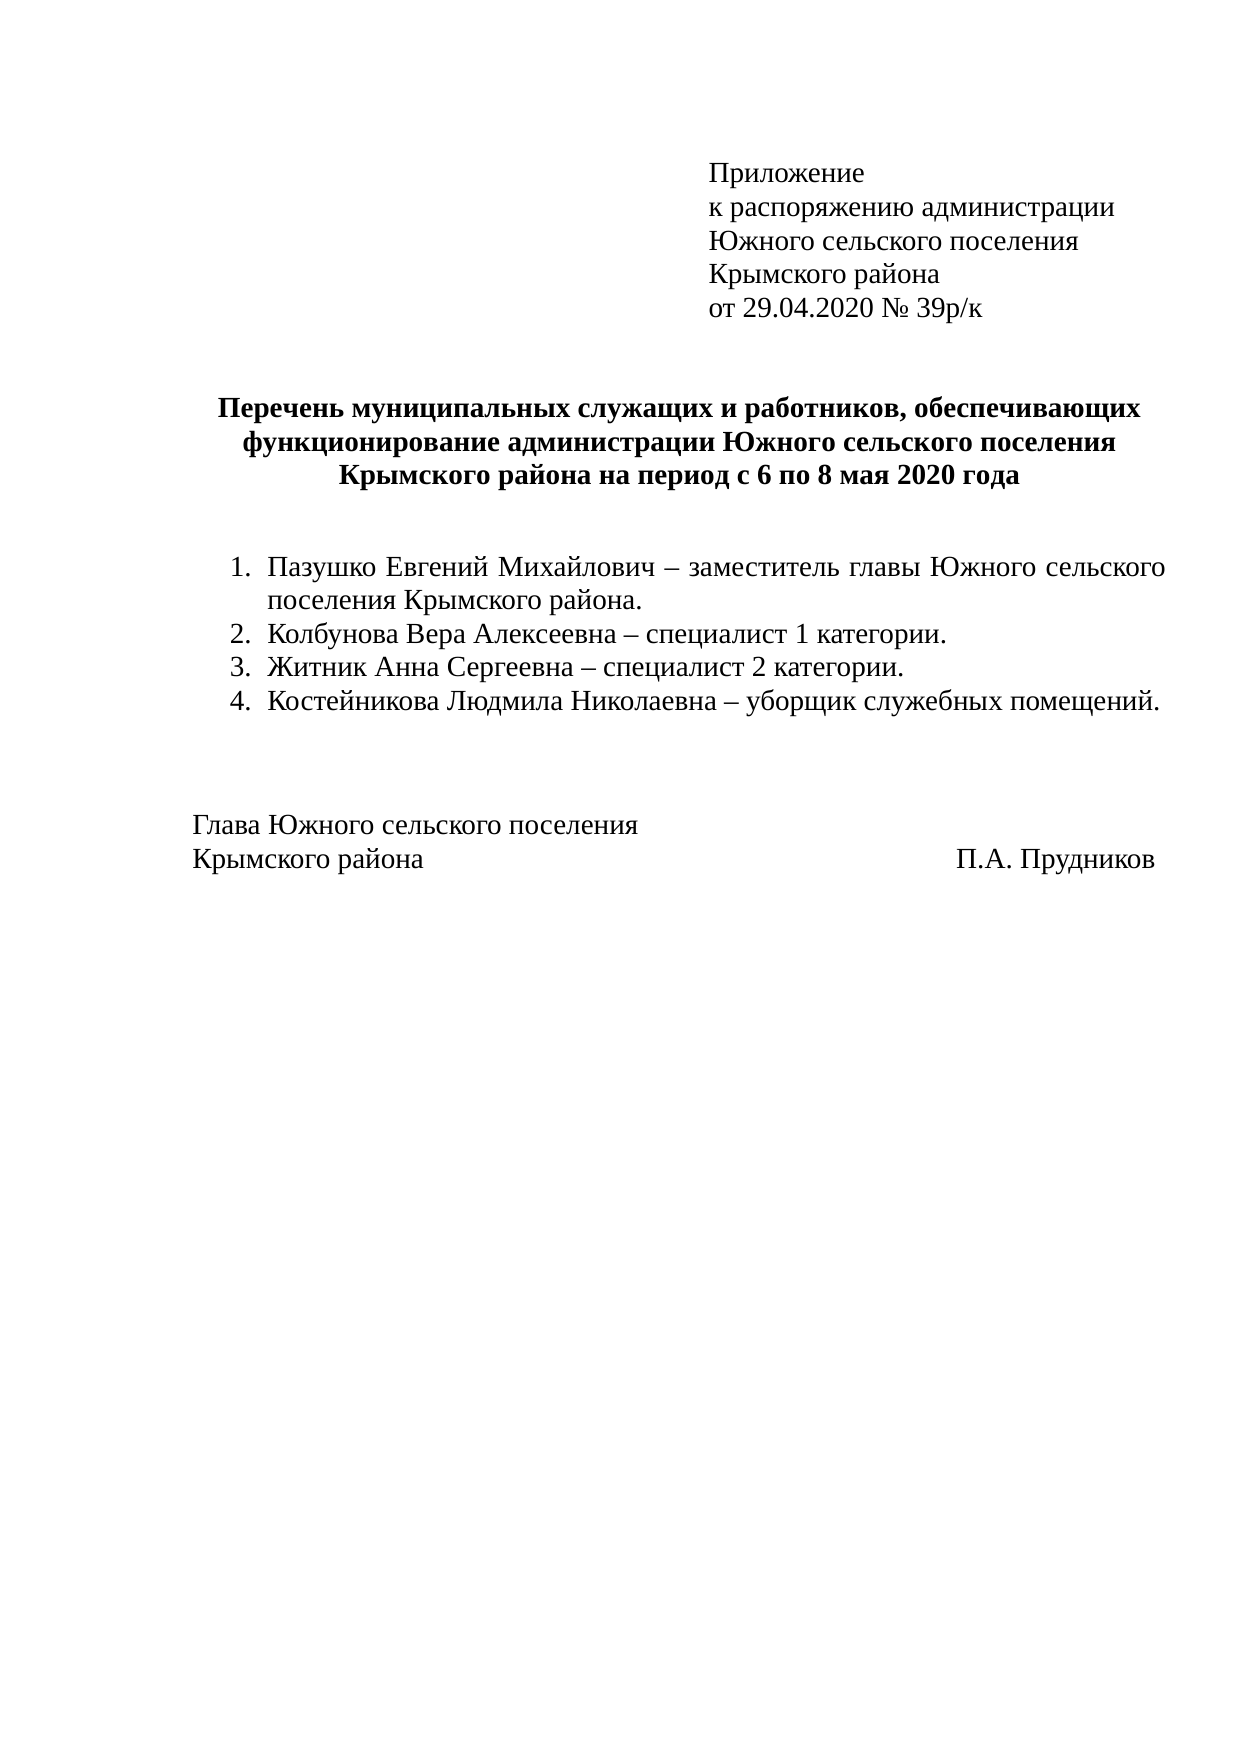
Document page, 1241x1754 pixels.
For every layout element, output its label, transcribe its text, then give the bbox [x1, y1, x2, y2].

text от 29.04.2020 № 39р/к [708, 290, 1167, 323]
text Южного сельского поселения [708, 223, 1167, 256]
text Приложение [708, 156, 1167, 189]
text к распоряжению администрации [708, 189, 1167, 223]
text Перечень муниципальных служащих и работников, обеспечивающих функционирование администрации Южного сельского поселения Крымского района на период с 6 по 8 мая 2020 года [192, 390, 1167, 491]
list Колбунова Вера Алексеевна – специалист 1 категории. [229, 616, 1167, 649]
list Пазушко Евгений Михайлович – заместитель главы Южного сельского поселения Крымского района. [229, 549, 1167, 616]
list Житник Анна Сергеевна – специалист 2 категории. [229, 649, 1167, 683]
text Крымского района [708, 256, 1167, 290]
text Крымского района П.А. Прудников [192, 841, 1167, 874]
text Глава Южного сельского поселения [192, 807, 1167, 841]
list Костейникова Людмила Николаевна – уборщик служебных помещений. [229, 683, 1167, 716]
